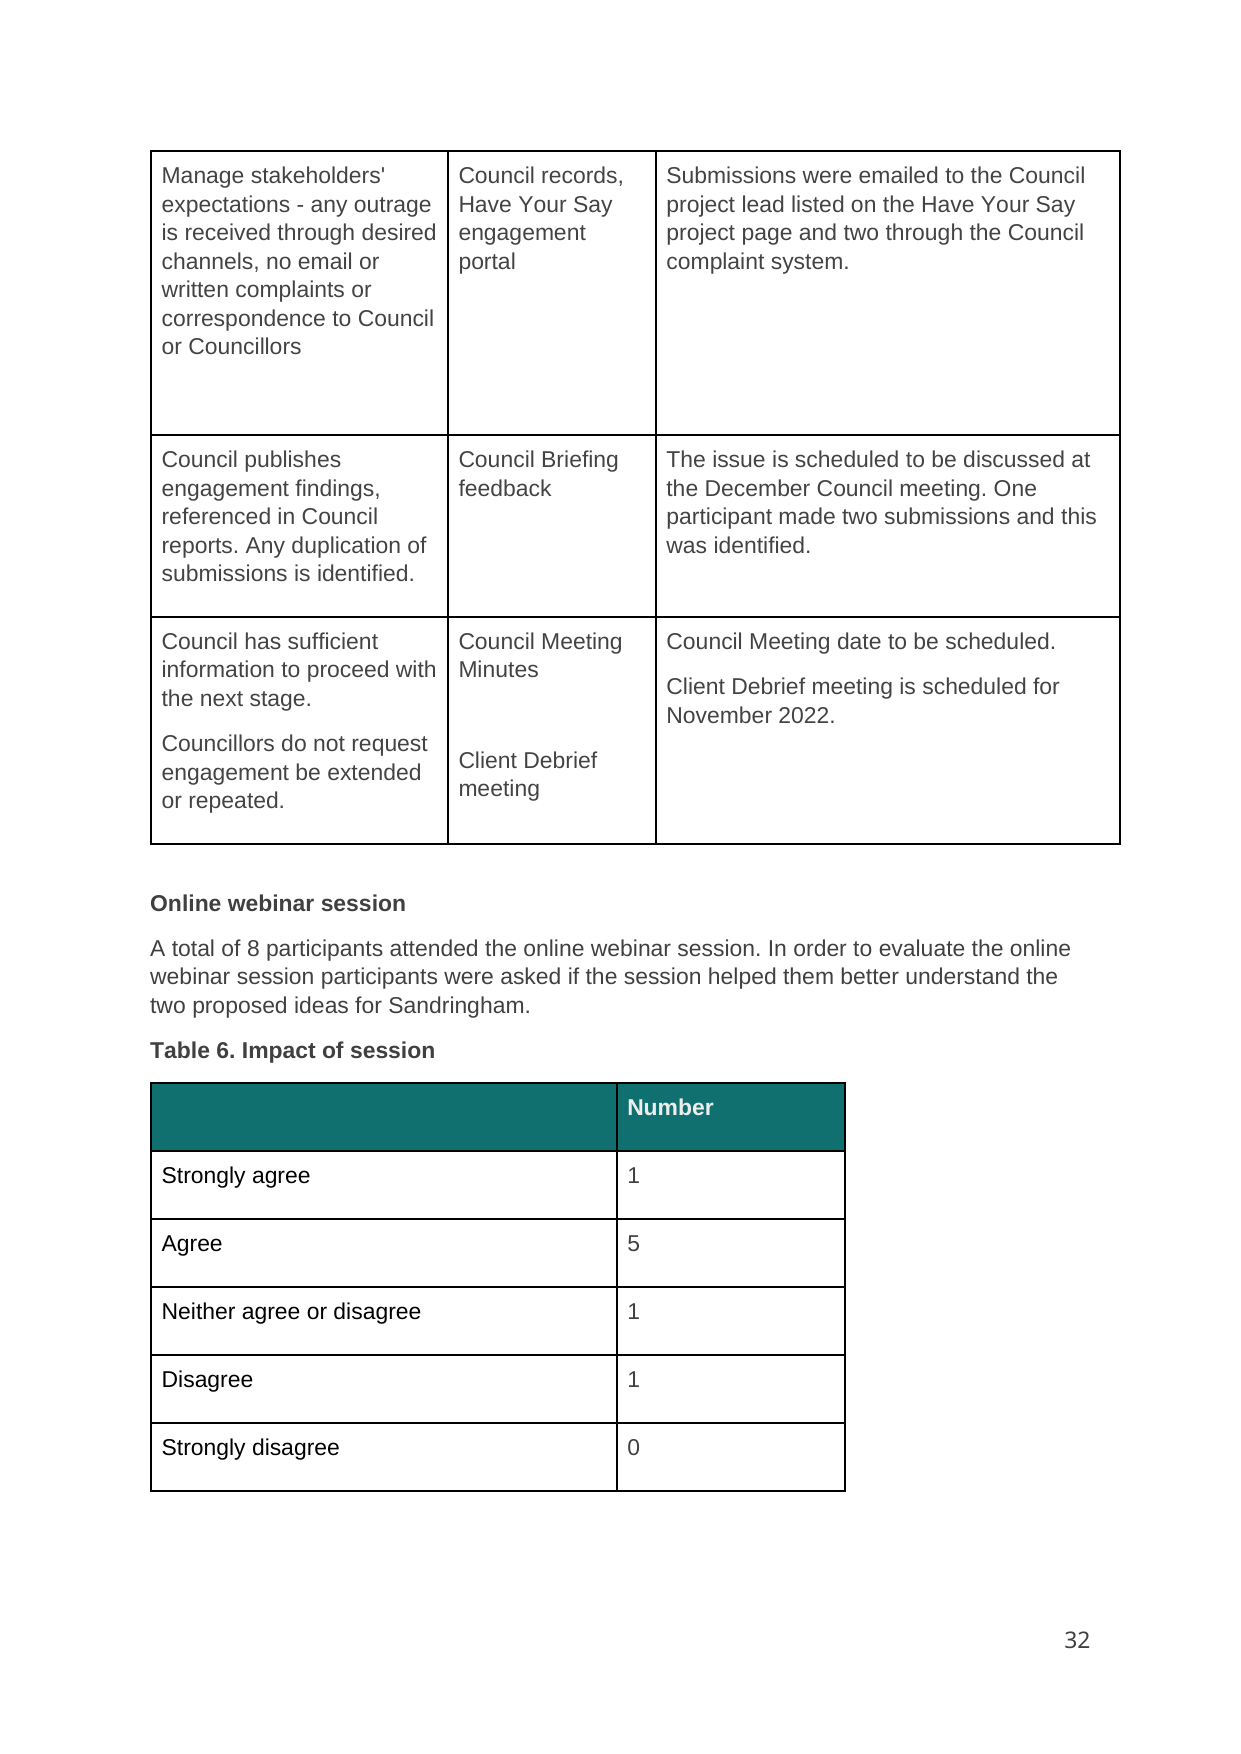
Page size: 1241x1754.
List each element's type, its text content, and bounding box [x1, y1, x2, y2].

table_cell 1 [618, 1356, 844, 1422]
table_cell Strongly agree [152, 1152, 616, 1218]
table_cell Council publishes engagement findings, referenced in Council reports. Any duplication of submissions is identified. [152, 436, 447, 616]
table_cell 5 [618, 1220, 844, 1286]
table_cell Council records, Have Your Say engagement portal [449, 152, 655, 434]
table_cell Council Briefing feedback [449, 436, 655, 616]
text A total of 8 participants attended the online webinar session. In order to evaluate the online webinar session participants were asked if the session helped them better understand the two proposed ideas for Sandringham. [150, 935, 1090, 1018]
table_cell Disagree [152, 1356, 616, 1422]
table_cell Council has sufficient information to proceed with the next stage. Councillors do not request engagement be extended or repeated. [152, 618, 447, 842]
text Online webinar session [150, 889, 1090, 916]
table_header Number [618, 1084, 844, 1150]
table_cell 1 [618, 1288, 844, 1354]
table_cell Manage stakeholders' expectations - any outrage is received through desired channels, no email or written complaints or correspondence to Council or Councillors [152, 152, 447, 434]
table_cell Council Meeting date to be scheduled. Client Debrief meeting is scheduled for November 2022. [657, 618, 1119, 842]
table_cell Strongly disagree [152, 1424, 616, 1490]
table_cell 1 [618, 1152, 844, 1218]
table_cell Council Meeting Minutes Client Debrief meeting [449, 618, 655, 842]
table_header [152, 1084, 616, 1150]
table_cell 0 [618, 1424, 844, 1490]
table_cell Neither agree or disagree [152, 1288, 616, 1354]
text Table 6. Impact of session [150, 1037, 1090, 1063]
table_cell The issue is scheduled to be discussed at the December Council meeting. One participant made two submissions and this was identified. [657, 436, 1119, 616]
table_cell Agree [152, 1220, 616, 1286]
table_cell Submissions were emailed to the Council project lead listed on the Have Your Say project page and two through the Council complaint system. [657, 152, 1119, 434]
